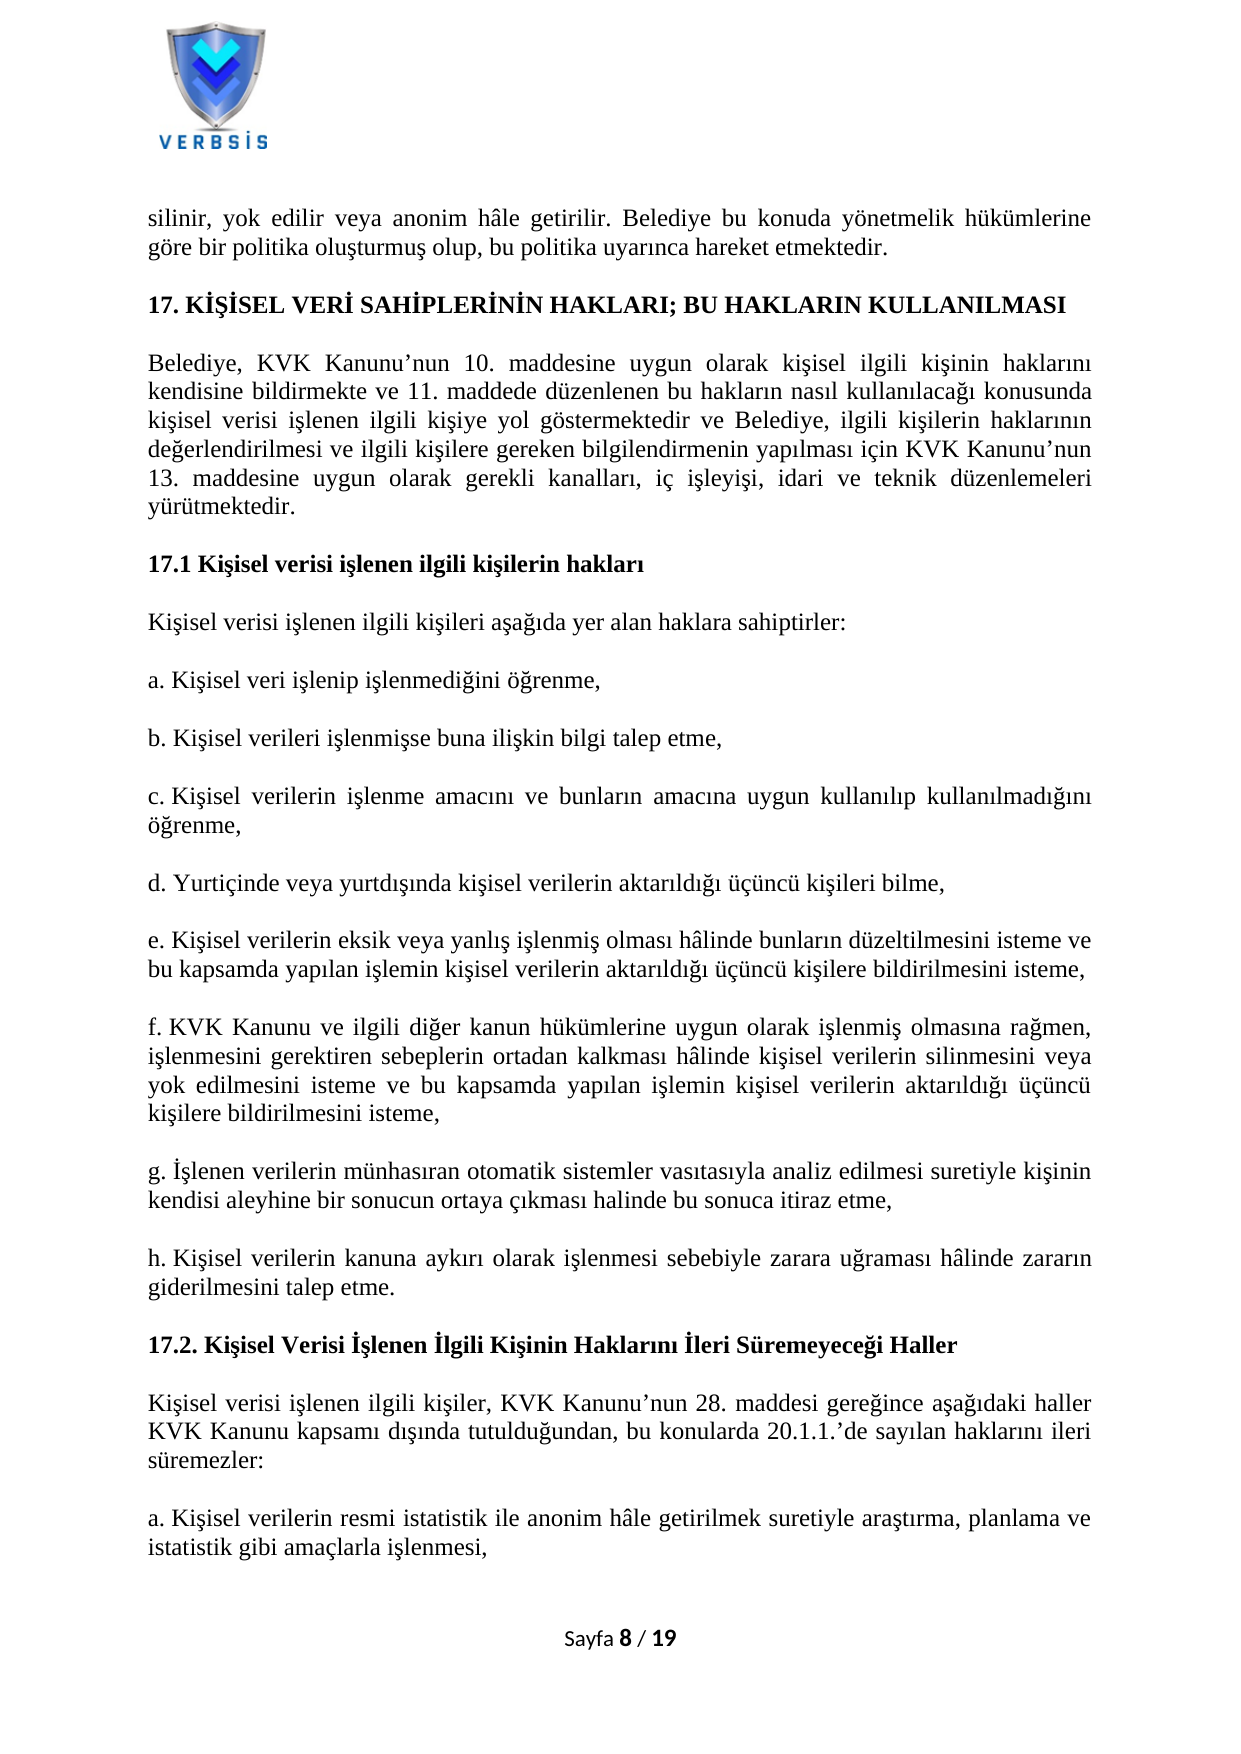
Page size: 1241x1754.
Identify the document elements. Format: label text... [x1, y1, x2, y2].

text Kişisel verisi işlenen ilgili kişiler, KVK Kanunu’nun 28. maddesi gereğince aşağıdaki haller KVK Kanunu kapsamı dışında tutulduğundan, bu konularda 20.1.1.’de sayılan haklarını ileri süremezler: [148, 1388, 1093, 1474]
text 17. KİŞİSEL VERİ SAHİPLERİNİN HAKLARI; BU HAKLARIN KULLANILMASI [148, 290, 1093, 318]
text 17.1 Kişisel verisi işlenen ilgili kişilerin hakları [148, 549, 1093, 578]
text d. Yurtiçinde veya yurtdışında kişisel verilerin aktarıldığı üçüncü kişileri bilme, [148, 868, 1093, 896]
picture [159, 21, 267, 149]
text e. Kişisel verilerin eksik veya yanlış işlenmiş olması hâlinde bunların düzeltilmesini isteme ve bu kapsamda yapılan işlemin kişisel verilerin aktarıldığı üçüncü kişilere bildirilmesini isteme, [148, 926, 1093, 983]
text Kişisel verisi işlenen ilgili kişileri aşağıda yer alan haklara sahiptirler: [148, 607, 1093, 636]
text 17.2. Kişisel Verisi İşlenen İlgili Kişinin Haklarını İleri Süremeyeceği Haller [148, 1330, 1093, 1358]
text a. Kişisel verilerin resmi istatistik ile anonim hâle getirilmek suretiyle araştırma, planlama ve istatistik gibi amaçlarla işlenmesi, [148, 1503, 1093, 1561]
text a. Kişisel veri işlenip işlenmediğini öğrenme, [148, 665, 1093, 694]
text Belediye, KVK Kanunu’nun 10. maddesine uygun olarak kişisel ilgili kişinin haklarını kendisine bildirmekte ve 11. maddede düzenlenen bu hakların nasıl kullanılacağı konusunda kişisel verisi işlenen ilgili kişiye yol göstermektedir ve Belediye, ilgili kişilerin haklarının değerlendirilmesi ve ilgili kişilere gereken bilgilendirmenin yapılması için KVK Kanunu’nun 13. maddesine uygun olarak gerekli kanalları, iç işleyişi, idari ve teknik düzenlemeleri yürütmektedir. [148, 348, 1093, 520]
text b. Kişisel verileri işlenmişse buna ilişkin bilgi talep etme, [148, 723, 1093, 752]
text f. KVK Kanunu ve ilgili diğer kanun hükümlerine uygun olarak işlenmiş olmasına rağmen, işlenmesini gerektiren sebeplerin ortadan kalkması hâlinde kişisel verilerin silinmesini veya yok edilmesini isteme ve bu kapsamda yapılan işlemin kişisel verilerin aktarıldığı üçüncü kişilere bildirilmesini isteme, [148, 1012, 1093, 1127]
text g. İşlenen verilerin münhasıran otomatik sistemler vasıtasıyla analiz edilmesi suretiyle kişinin kendisi aleyhine bir sonucun ortaya çıkması halinde bu sonuca itiraz etme, [148, 1156, 1093, 1214]
text c. Kişisel verilerin işlenme amacını ve bunların amacına uygun kullanılıp kullanılmadığını öğrenme, [148, 781, 1093, 838]
text h. Kişisel verilerin kanuna aykırı olarak işlenmesi sebebiyle zarara uğraması hâlinde zararın giderilmesini talep etme. [148, 1243, 1093, 1301]
